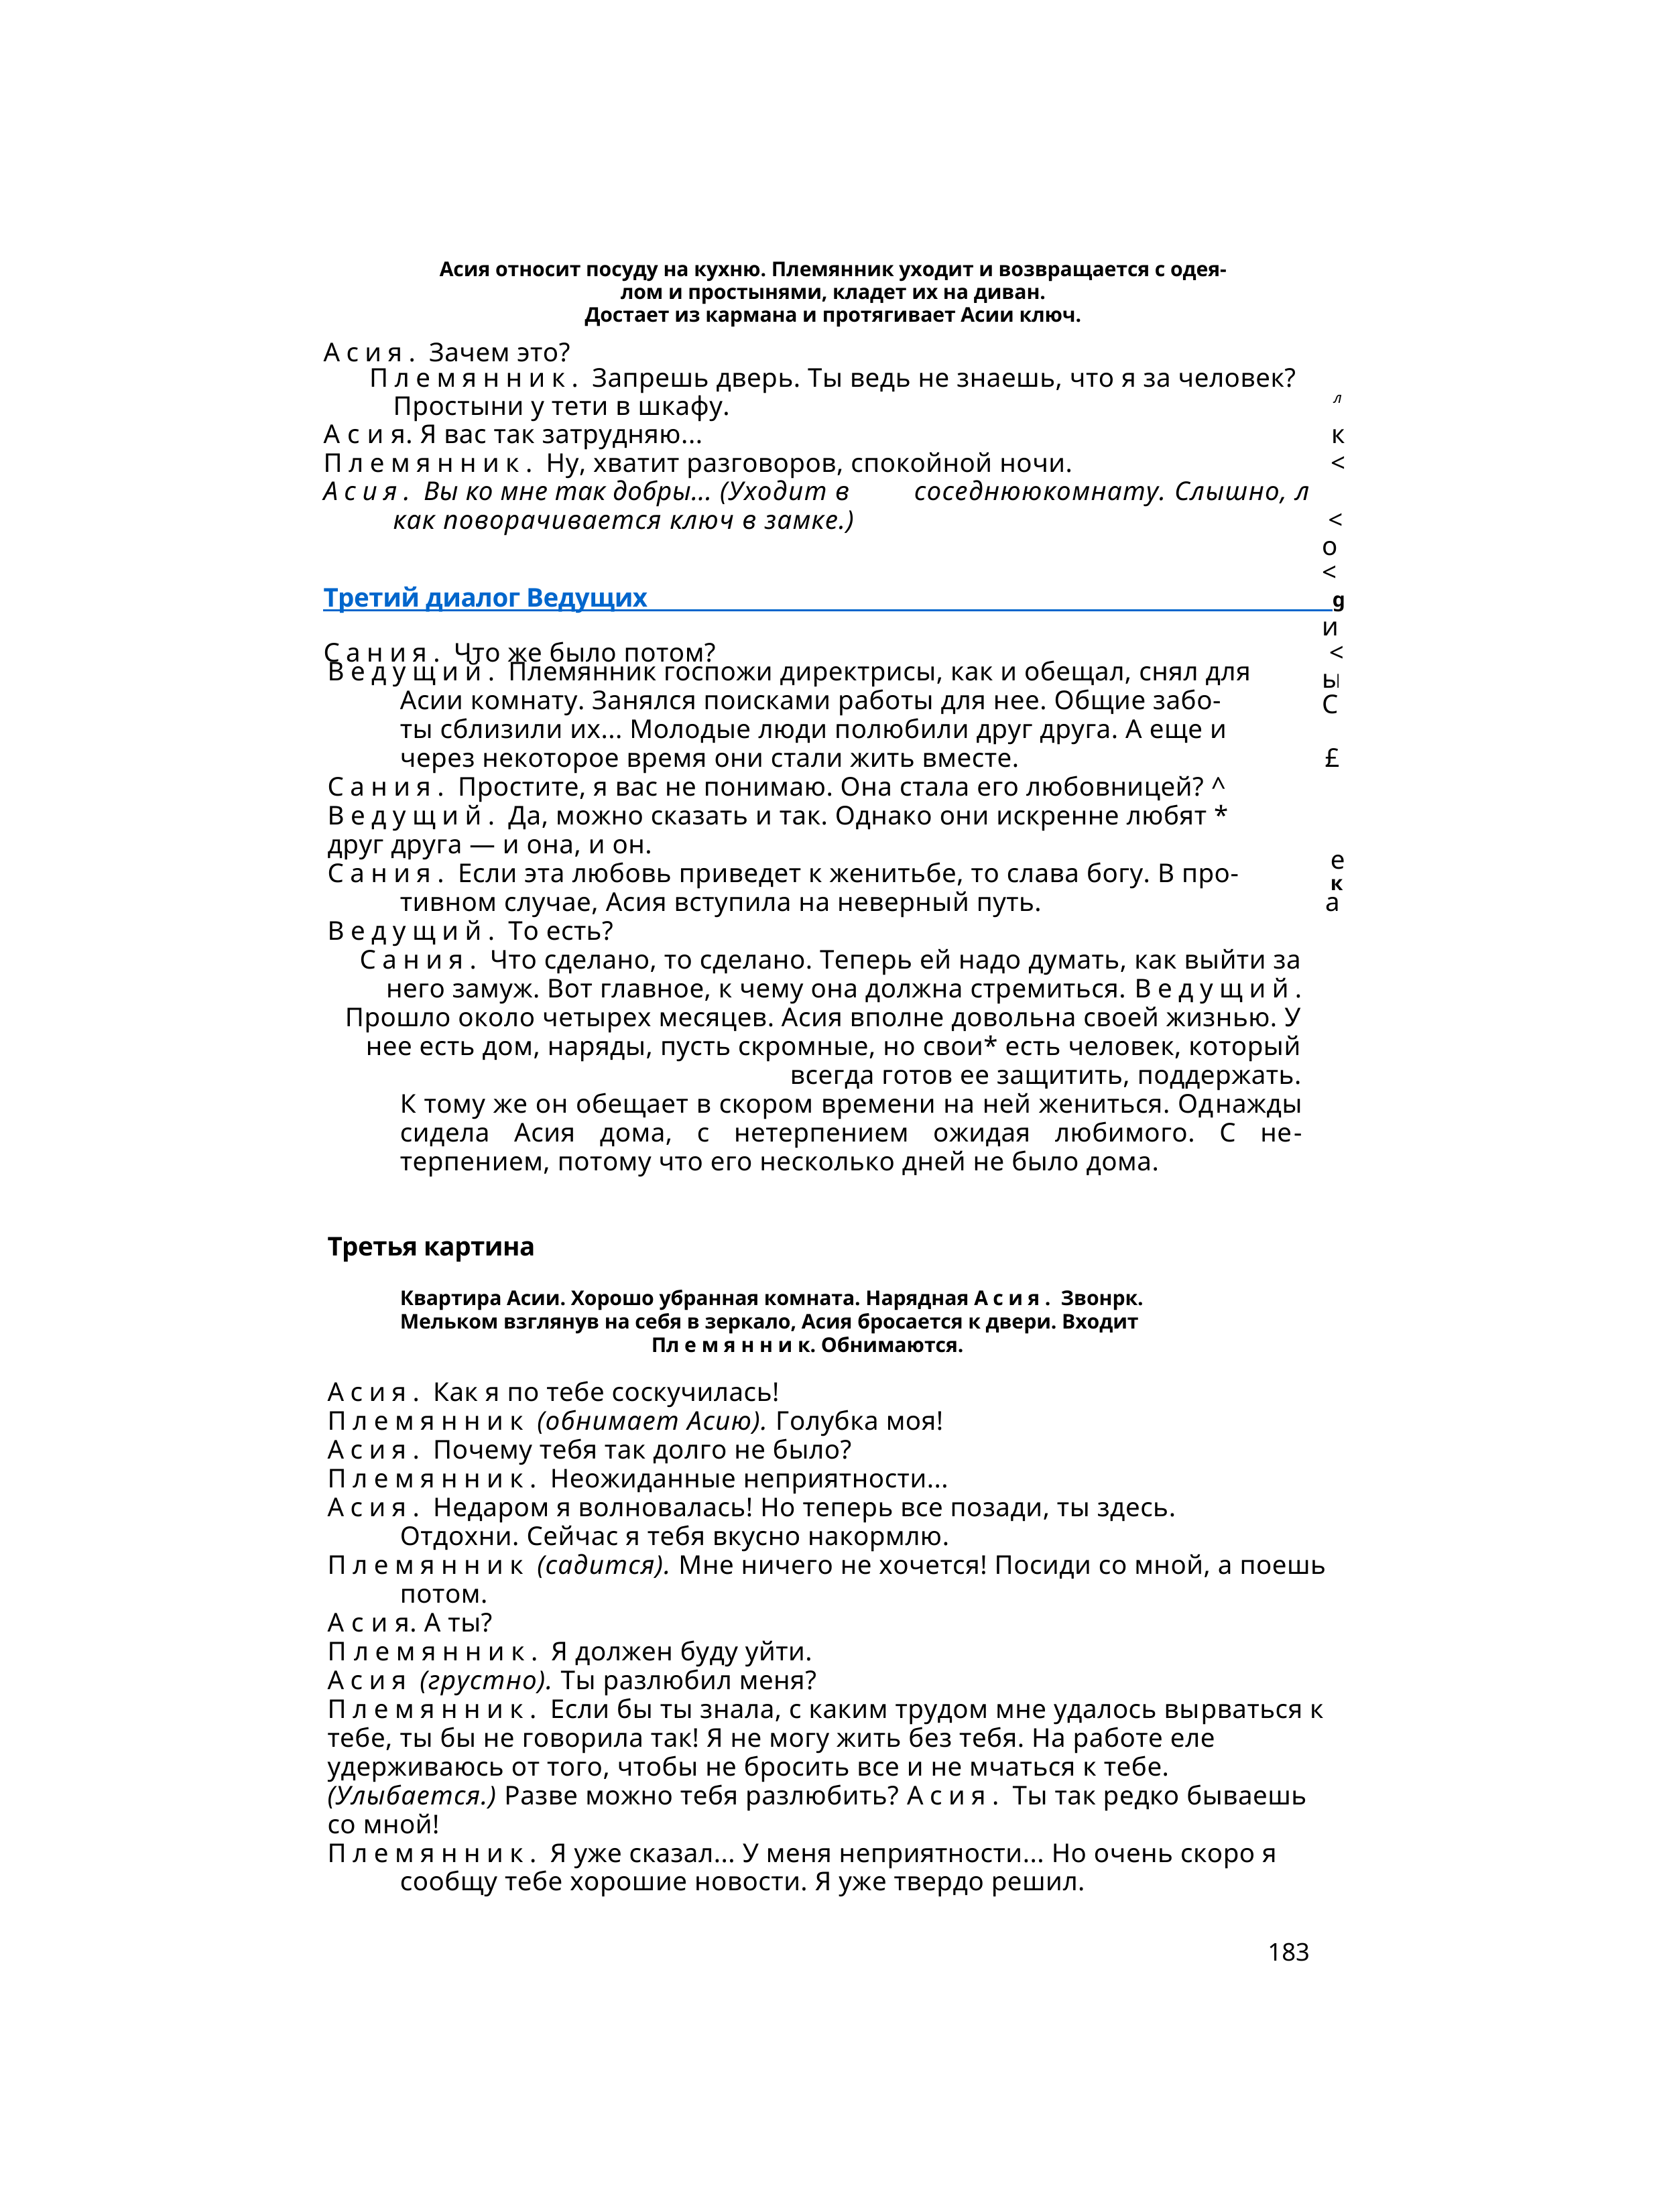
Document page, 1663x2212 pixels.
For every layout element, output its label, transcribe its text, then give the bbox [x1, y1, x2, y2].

text Племянник. Запрешь дверь. Ты ведь не знаешь, что я за человек? [323, 367, 1343, 392]
text Квартира Асии. Хорошо убранная комната. Нарядная Асия. Звонрк. Мельком взглянув на себя в зеркало, Асия бросается к двери. Входит [400, 1286, 1229, 1333]
text Асия. Как я по тебе соскучилась! [327, 1378, 1340, 1407]
text Простыни у тети в шкафу. л [393, 392, 1343, 421]
text Сания. Что же было потом? < [323, 641, 1343, 667]
text Асия. Вы ко мне так добры... (Уходит в соседнюю комнату. Слышно, л [323, 478, 1343, 506]
text Племянник (обнимает Асию). Голубка моя! [327, 1407, 1340, 1436]
text о [1322, 535, 1343, 560]
text Третий диалог Ведущих g [323, 587, 1343, 612]
text Асия (грустно). Ты разлюбил меня? [327, 1666, 1340, 1695]
text < [1322, 560, 1343, 587]
text Сания. Если эта любовь приведет к женитьбе, то слава богу. В про- [327, 859, 1330, 888]
text Асия. Зачем это? [323, 341, 1343, 367]
text Ведущий. Племянник госпожи директрисы, как и обещал, снял для Асии комнату. Занялся поисками работы для нее. Общие забо- [327, 658, 1339, 715]
text Асия. Почему тебя так долго не было? [327, 1436, 1340, 1465]
text Отдохни. Сейчас я тебя вкусно накормлю. [400, 1522, 1340, 1551]
text Сания. Что сделано, то сделано. Теперь ей надо думать, как выйти за него замуж. Вот главное, к чему она должна стремиться. Ведущий. Прошло около четырех месяцев. Асия вполне довольна своей жизнью. У нее есть дом, наряды, пусть скромные, но свои* есть человек, который всегда готов ее защитить, поддержать. [327, 946, 1302, 1090]
text ты сблизили их... Молодые люди полюбили друг друга. А еще и через некоторое время они стали жить вместе. £ [400, 715, 1339, 773]
text Племянник (садится). Мне ничего не хочется! Посиди со мной, а поешь потом. [327, 1551, 1339, 1609]
text П лемянник. Я должен буду уйти. [327, 1638, 1340, 1666]
text и [1322, 615, 1343, 641]
text Асия. Недаром я волновалась! Но теперь все позади, ты здесь. [327, 1493, 1340, 1522]
text Племянник. Неожиданные неприятности... [327, 1465, 1340, 1493]
text Племянник. Я уже сказал... У меня неприятности... Но очень скоро я сообщу тебе хорошие новости. Я уже твердо решил. [327, 1839, 1339, 1896]
text к [1330, 874, 1343, 895]
text К тому же он обещает в скором времени на ней жениться. Однажды сидела Асия дома, с нетерпением ожидая любимого. С нетерпением, потому что его несколько дней не было дома. [400, 1090, 1302, 1176]
text Сания. Простите, я вас не понимаю. Она стала его любовницей? ^ Ведущий. Да, можно сказать и так. Однако они искренне любят * [327, 773, 1339, 831]
text А с и я. А ты? [327, 1609, 1340, 1638]
text Ведущий. То есть? [327, 917, 1340, 946]
text друг друга — и она, и он. [327, 831, 1302, 859]
text е [1330, 849, 1343, 874]
text как поворачивается ключ в замке.) < [393, 506, 1343, 535]
text Племянник. Если бы ты знала, с каким трудом мне удалось вырваться к тебе, ты бы не говорила так! Я не могу жить без тебя. На работе еле удерживаюсь от того, чтобы не бросить все и не мчаться к тебе. (Улыбается.) Разве можно тебя разлюбить? Асия. Ты так редко бываешь со мной! [327, 1695, 1339, 1839]
text Пл е м я н н и к. Обнимаются. [652, 1333, 1340, 1357]
text Достает из кармана и протягивает Асии ключ. [323, 304, 1343, 326]
text Третья картина [327, 1235, 1340, 1261]
text А с и я. Я вас так затрудняю... к [323, 421, 1343, 449]
text Асия относит посуду на кухню. Племянник уходит и возвращается с одея- лом и простынями, кладет их на диван. [323, 258, 1343, 304]
text Племянник. Ну, хватит разговоров, спокойной ночи. < [323, 449, 1343, 478]
text тивном случае, Асия вступила на неверный путь. а [400, 888, 1339, 917]
text 183 [1268, 1941, 1310, 1966]
